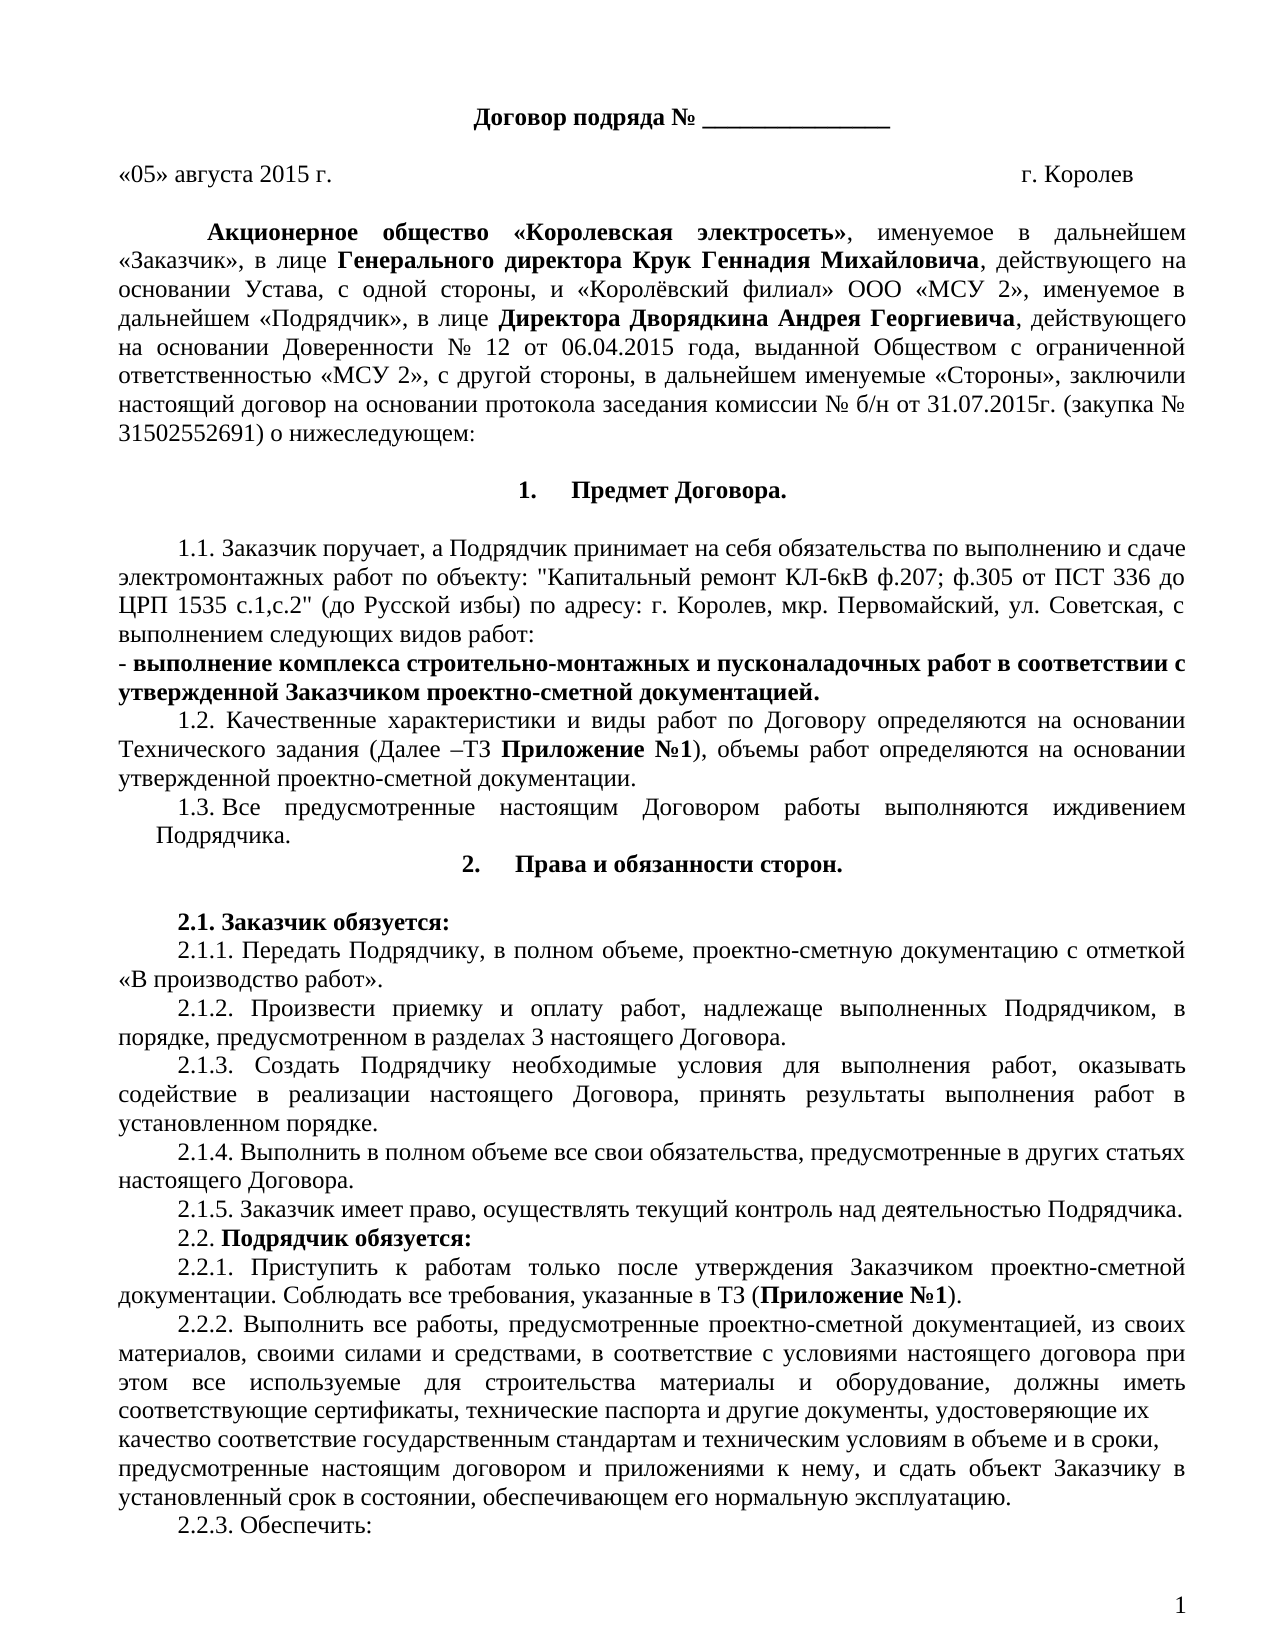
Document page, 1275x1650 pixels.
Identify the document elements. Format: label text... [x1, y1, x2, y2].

text 2.1.2. Произвести приемку и оплату работ, надлежаще выполненных Подрядчиком, в порядке, предусмотренном в разделах 3 настоящего Договора. [118, 993, 1186, 1051]
text 2.1. Заказчик обязуется: [118, 907, 1186, 936]
text качество соответствие государственным стандартам и техническим условиям в объеме и в сроки, [118, 1424, 1186, 1453]
text Акционерное общество «Королевская электросеть», именуемое в дальнейшем «Заказчик», в лице Генерального директора Крук Геннадия Михайловича, действующего на основании Устава, с одной стороны, и «Королёвский филиал» ООО «МСУ 2», именуемое в дальнейшем «Подрядчик», в лице Директора Дворядкина Андрея Георгиевича, действующего на основании Доверенности № 12 от 06.04.2015 года, выданной Обществом с ограниченной ответственностью «МСУ 2», с другой стороны, в дальнейшем именуемые «Стороны», заключили настоящий договор на основании протокола заседания комиссии № б/н от 31.07.2015г. (закупка № 31502552691) о нижеследующем: [118, 217, 1186, 447]
text 2.1.5. Заказчик имеет право, осуществлять текущий контроль над деятельностью Подрядчика. [118, 1194, 1186, 1223]
text 2.1.1. Передать Подрядчику, в полном объеме, проектно-сметную документацию с отметкой «В производство работ». [118, 936, 1186, 993]
text Договор подряда № _______________ [118, 102, 1186, 131]
text 2.2. Подрядчик обязуется: [118, 1223, 1186, 1252]
list Предмет Договора. [118, 476, 1186, 504]
text «05» августа 2015 г. г. Королев [118, 159, 1196, 188]
text 2.2.2. Выполнить все работы, предусмотренные проектно-сметной документацией, из своих материалов, своими силами и средствами, в соответствие с условиями настоящего договора при этом все используемые для строительства материалы и оборудование, должны иметь соответствующие сертификаты, технические паспорта и другие документы, удостоверяющие их [118, 1309, 1186, 1424]
text 2.2.3. Обеспечить: [118, 1511, 1186, 1539]
text 1.2. Качественные характеристики и виды работ по Договору определяются на основании Технического задания (Далее –ТЗ Приложение №1), объемы работ определяются на основании утвержденной проектно-сметной документации. [118, 706, 1186, 792]
text 2.1.4. Выполнить в полном объеме все свои обязательства, предусмотренные в других статьях настоящего Договора. [118, 1137, 1186, 1194]
text предусмотренные настоящим договором и приложениями к нему, и сдать объект Заказчику в установленный срок в состоянии, обеспечивающем его нормальную эксплуатацию. [118, 1453, 1186, 1511]
list 1.3. Все предусмотренные настоящим Договором работы выполняются иждивением Подрядчика. [156, 792, 1186, 849]
list Права и обязанности сторон. [118, 849, 1186, 878]
text - выполнение комплекса строительно-монтажных и пусконаладочных работ в соответствии с утвержденной Заказчиком проектно-сметной документацией. [118, 648, 1186, 706]
text 2.1.3. Создать Подрядчику необходимые условия для выполнения работ, оказывать содействие в реализации настоящего Договора, принять результаты выполнения работ в установленном порядке. [118, 1051, 1186, 1137]
list Заказчик поручает, а Подрядчик принимает на себя обязательства по выполнению и сдаче электромонтажных работ по объекту: "Капитальный ремонт КЛ-6кВ ф.207; ф.305 от ПСТ 336 до ЦРП 1535 с.1,с.2" (до Русской избы) по адресу: г. Королев, мкр. Первомайский, ул. Советская, с выполнением следующих видов работ: [118, 533, 1186, 648]
text 2.2.1. Приступить к работам только после утверждения Заказчиком проектно-сметной документации. Соблюдать все требования, указанные в ТЗ (Приложение №1). [118, 1252, 1186, 1309]
